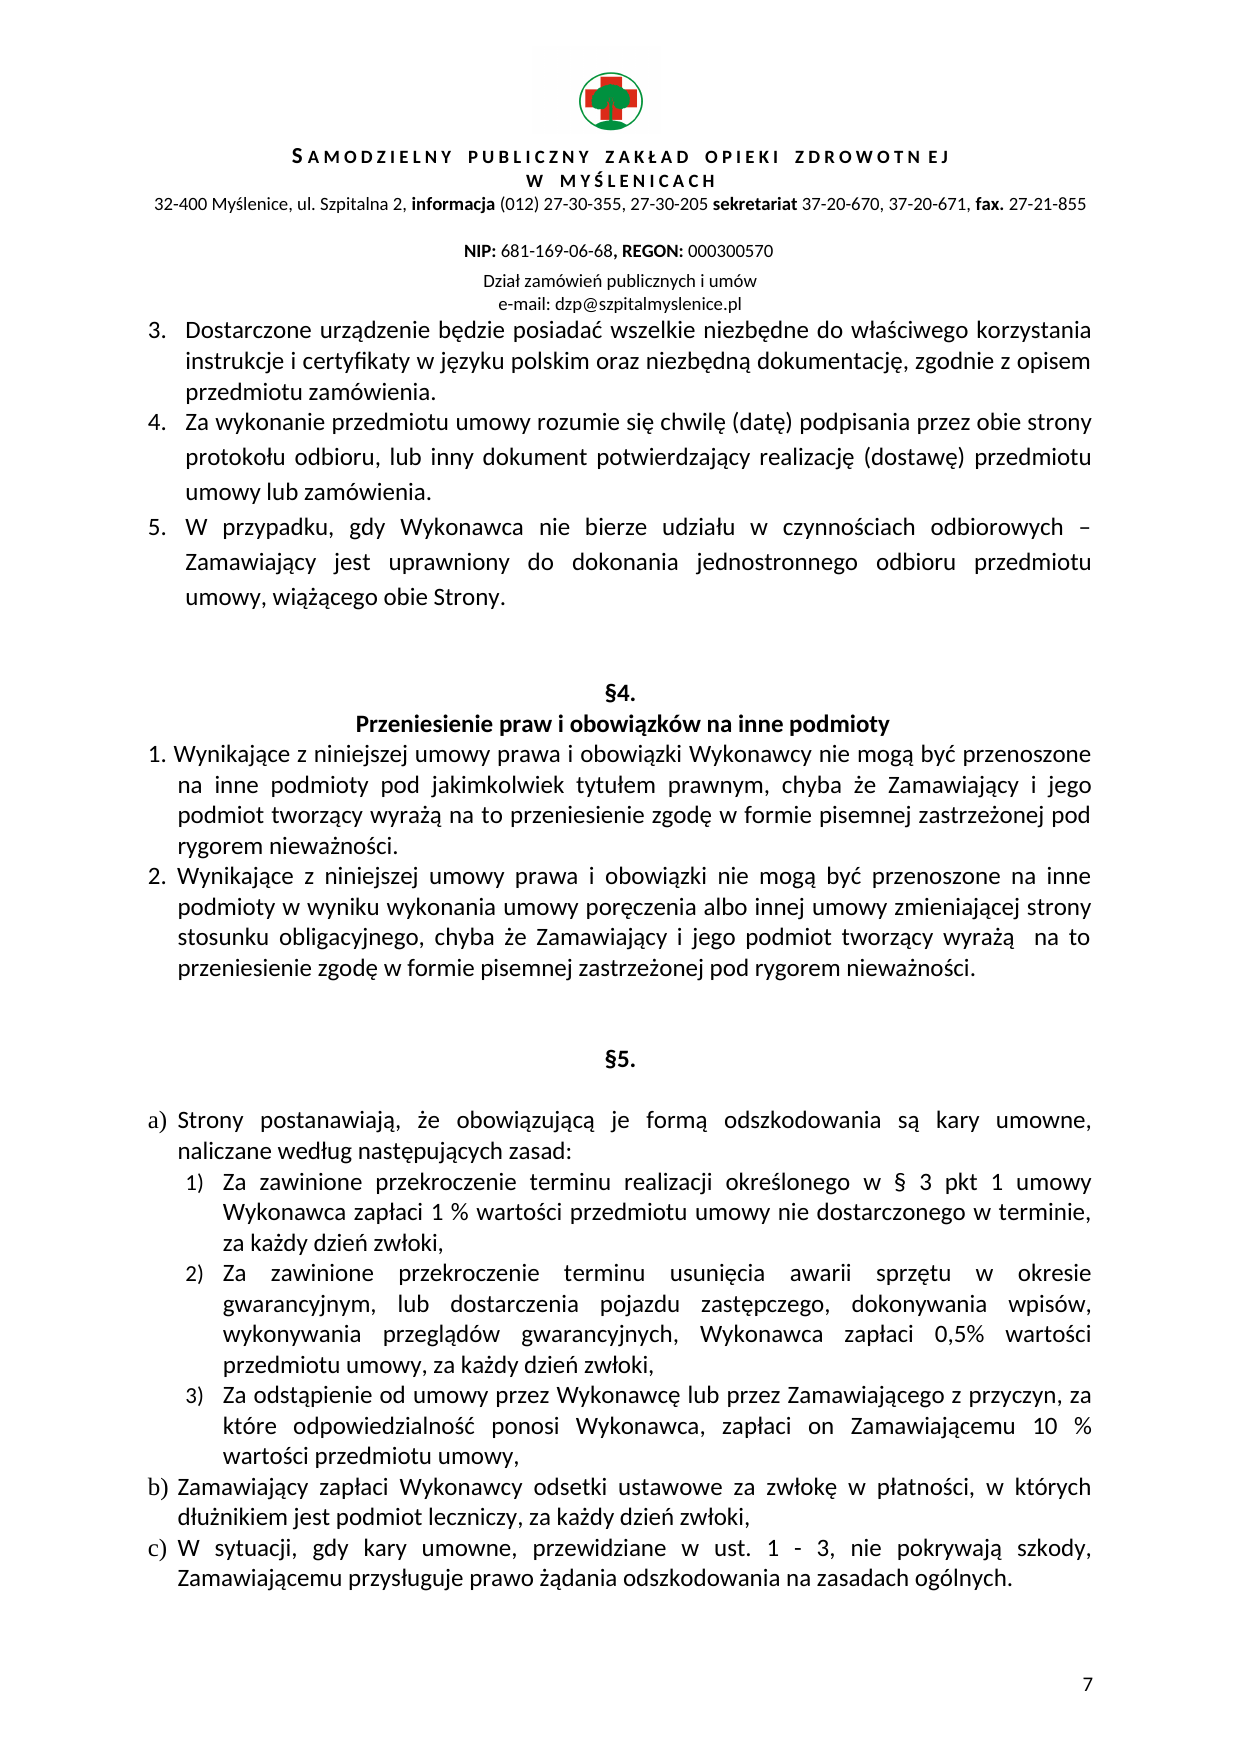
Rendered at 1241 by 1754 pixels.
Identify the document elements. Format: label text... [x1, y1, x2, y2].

text 2. Wynikające z niniejszej umowy prawa i obowiązki nie mogą być przenoszone na inne podmioty w wyniku wykonania umowy poręczenia albo innej umowy zmieniającej strony stosunku obligacyjnego, chyba że Zamawiający i jego podmiot tworzący wyrażą na to przeniesienie zgodę w formie pisemnej zastrzeżonej pod rygorem nieważności. [148, 860, 1093, 982]
list W przypadku, gdy Wykonawca nie bierze udziału w czynnościach odbiorowych – Zamawiający jest uprawniony do dokonania jednostronnego odbioru przedmiotu umowy, wiążącego obie Strony. [148, 511, 1093, 612]
list Strony postanawiają, że obowiązującą je formą odszkodowania są kary umowne, naliczane według następujących zasad: [148, 1104, 1093, 1166]
list Za odstąpienie od umowy przez Wykonawcę lub przez Zamawiającego z przyczyn, za które odpowiedzialność ponosi Wykonawca, zapłaci on Zamawiającemu 10 % wartości przedmiotu umowy, [185, 1379, 1093, 1471]
picture [532, 46, 661, 134]
text Przeniesienie praw i obowiązków na inne podmioty [148, 708, 1093, 738]
list Za wykonanie przedmiotu umowy rozumie się chwilę (datę) podpisania przez obie strony protokołu odbioru, lub inny dokument potwierdzający realizację (dostawę) przedmiotu umowy lub zamówienia. [148, 406, 1093, 507]
text §4. [148, 677, 1093, 708]
list Dostarczone urządzenie będzie posiadać wszelkie niezbędne do właściwego korzystania instrukcje i certyfikaty w języku polskim oraz niezbędną dokumentację, zgodnie z opisem przedmiotu zamówienia. [148, 315, 1093, 406]
list W sytuacji, gdy kary umowne, przewidziane w ust. 1 - 3, nie pokrywają szkody, Zamawiającemu przysługuje prawo żądania odszkodowania na zasadach ogólnych. [148, 1532, 1093, 1593]
text 1. Wynikające z niniejszej umowy prawa i obowiązki Wykonawcy nie mogą być przenoszone na inne podmioty pod jakimkolwiek tytułem prawnym, chyba że Zamawiający i jego podmiot tworzący wyrażą na to przeniesienie zgodę w formie pisemnej zastrzeżonej pod rygorem nieważności. [148, 738, 1093, 860]
list Za zawinione przekroczenie terminu usunięcia awarii sprzętu w okresie gwarancyjnym, lub dostarczenia pojazdu zastępczego, dokonywania wpisów, wykonywania przeglądów gwarancyjnych, Wykonawca zapłaci 0,5% wartości przedmiotu umowy, za każdy dzień zwłoki, [185, 1257, 1093, 1379]
list Za zawinione przekroczenie terminu realizacji określonego w § 3 pkt 1 umowy Wykonawca zapłaci 1 % wartości przedmiotu umowy nie dostarczonego w terminie, za każdy dzień zwłoki, [185, 1166, 1093, 1257]
text §5. [148, 1043, 1093, 1074]
list Zamawiający zapłaci Wykonawcy odsetki ustawowe za zwłokę w płatności, w których dłużnikiem jest podmiot leczniczy, za każdy dzień zwłoki, [148, 1471, 1093, 1532]
